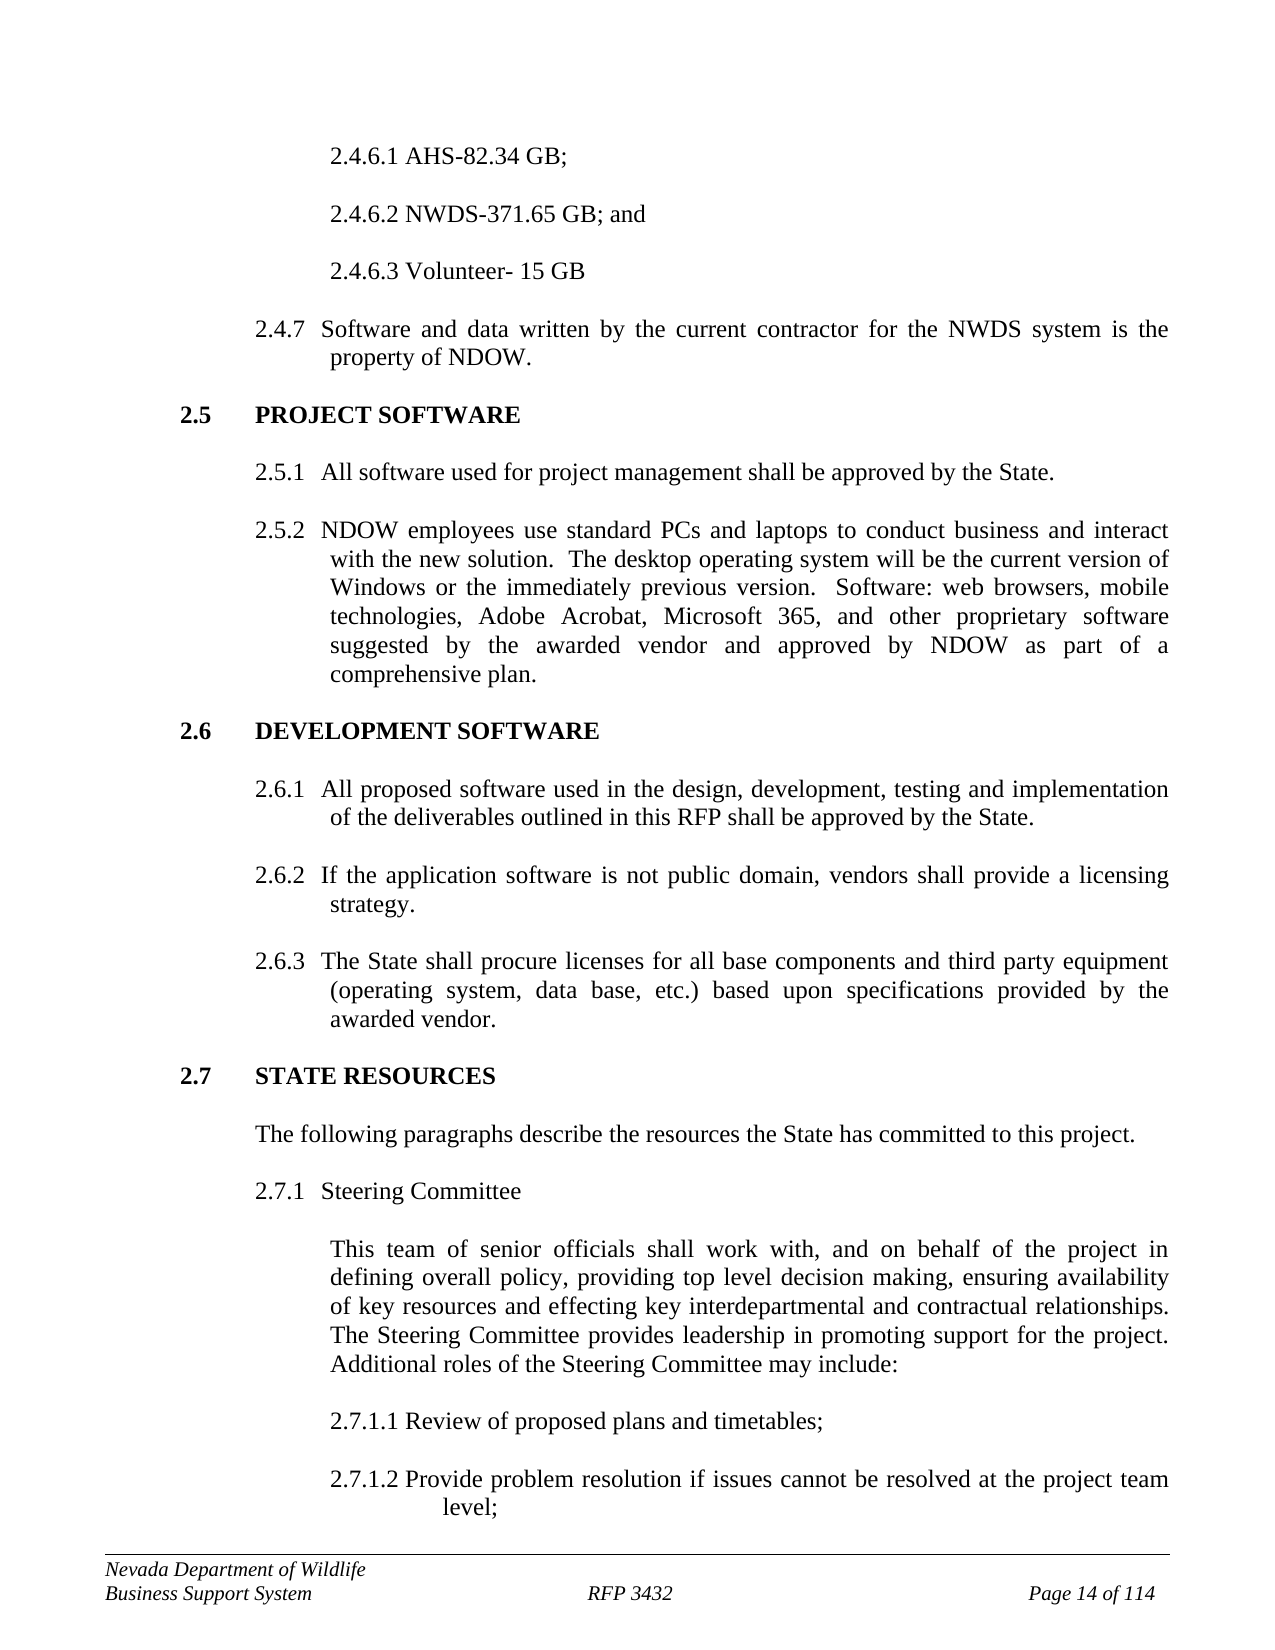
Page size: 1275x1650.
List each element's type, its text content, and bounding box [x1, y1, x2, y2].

subtitle Provide problem resolution if issues cannot be resolved at the project team level; [330, 1464, 1170, 1521]
subtitle NWDS-371.65 GB; and [330, 199, 1170, 227]
subtitle All proposed software used in the design, development, testing and implementation of the deliverables outlined in this RFP shall be approved by the State. [255, 774, 1170, 831]
subtitle Steering Committee [255, 1176, 1170, 1205]
subtitle AHS-82.34 GB; [330, 141, 1170, 170]
subtitle DEVELOPMENT SOFTWARE [180, 716, 1170, 745]
subtitle Software and data written by the current contractor for the NWDS system is the property of NDOW. [255, 314, 1170, 371]
subtitle STATE RESOURCES [180, 1061, 1170, 1090]
subtitle NDOW employees use standard PCs and laptops to conduct business and interact with the new solution. The desktop operating system will be the current version of Windows or the immediately previous version. Software: web browsers, mobile technologies, Adobe Acrobat, Microsoft 365, and other proprietary software suggested by the awarded vendor and approved by NDOW as part of a comprehensive plan. [255, 515, 1170, 687]
text This team of senior officials shall work with, and on behalf of the project in defining overall policy, providing top level decision making, ensuring availability of key resources and effecting key interdepartmental and contractual relationships. The Steering Committee provides leadership in promoting support for the project. Additional roles of the Steering Committee may include: [330, 1234, 1170, 1377]
subtitle The State shall procure licenses for all base components and third party equipment (operating system, data base, etc.) based upon specifications provided by the awarded vendor. [255, 946, 1170, 1032]
subtitle PROJECT SOFTWARE [180, 400, 1170, 429]
text The following paragraphs describe the resources the State has committed to this project. [255, 1119, 1170, 1147]
subtitle All software used for project management shall be approved by the State. [255, 457, 1170, 486]
subtitle If the application software is not public domain, vendors shall provide a licensing strategy. [255, 860, 1170, 917]
subtitle Review of proposed plans and timetables; [330, 1406, 1170, 1435]
subtitle Volunteer- 15 GB [330, 256, 1170, 285]
